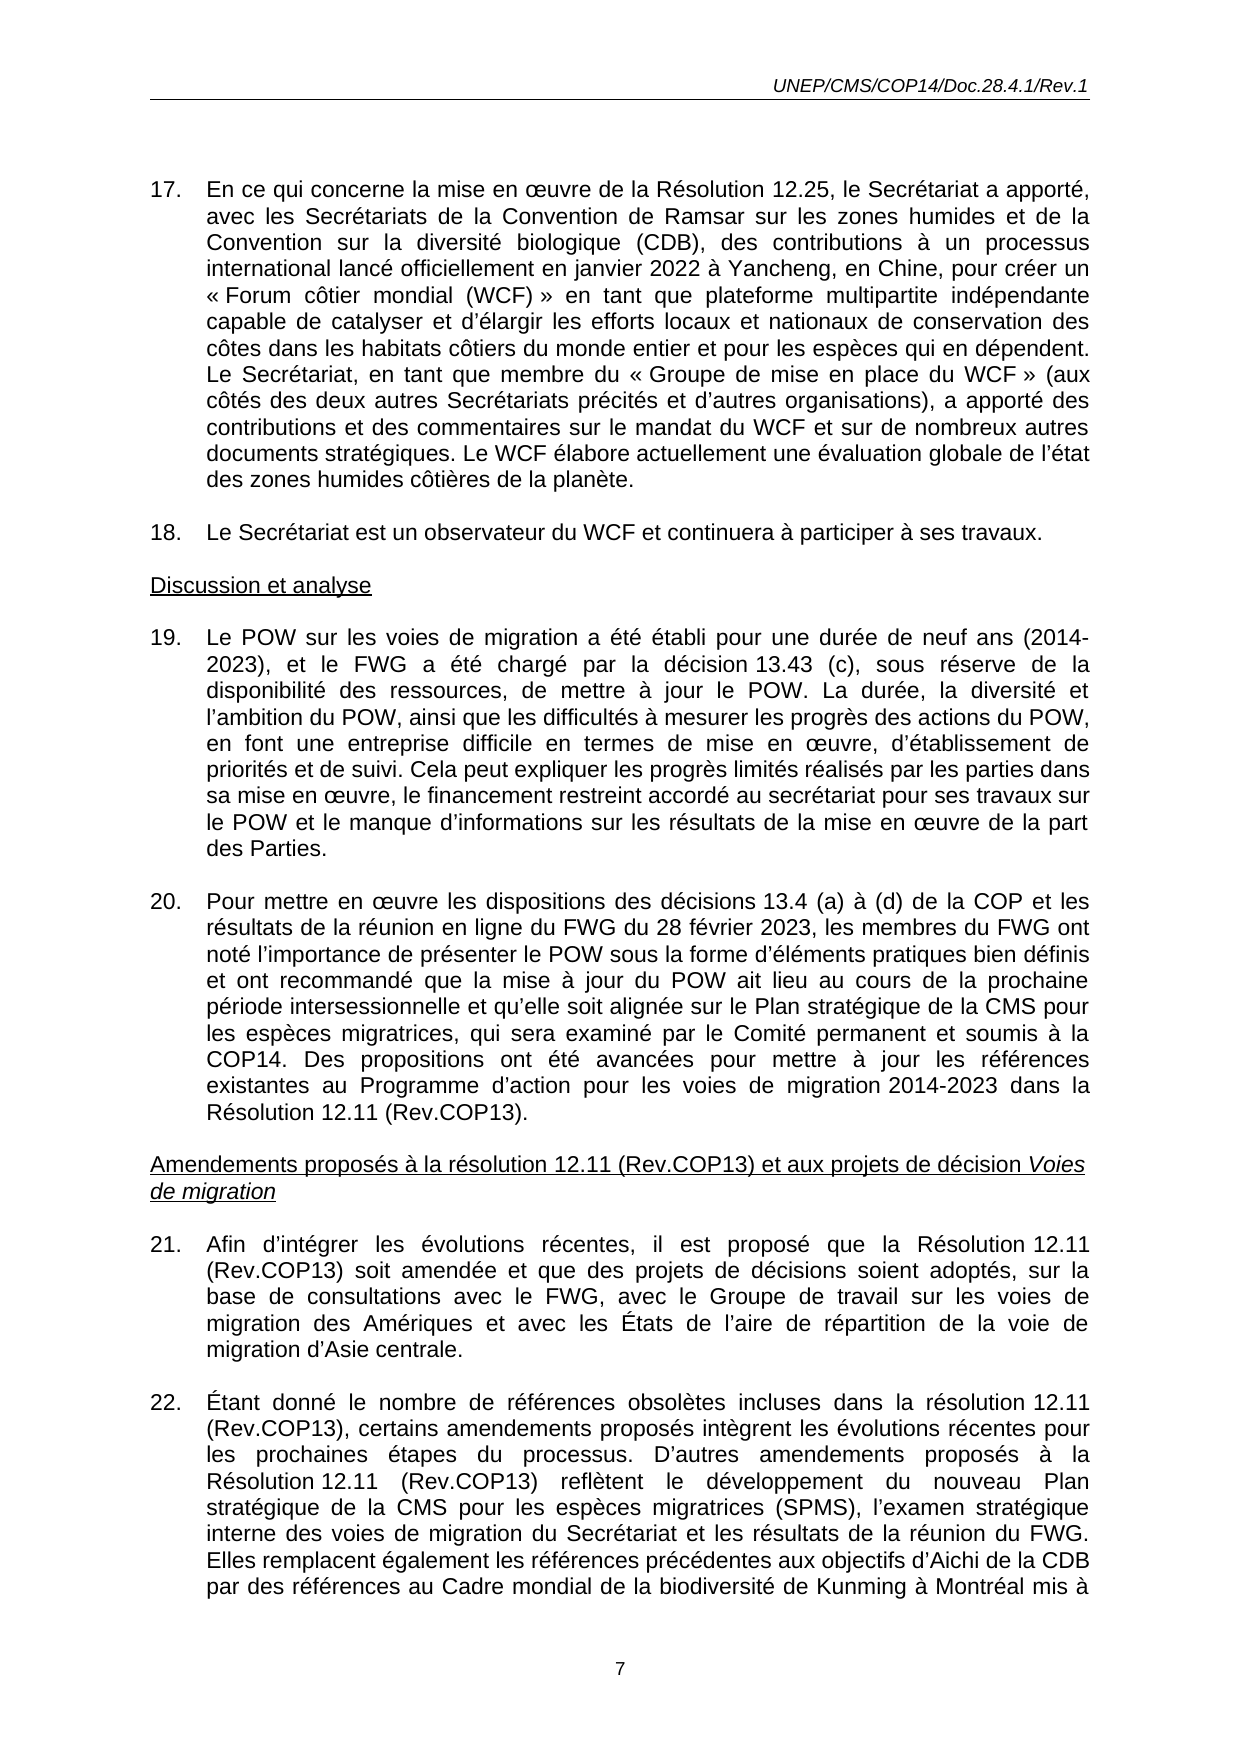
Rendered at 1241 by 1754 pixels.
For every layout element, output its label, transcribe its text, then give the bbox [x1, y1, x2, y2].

list Le Secrétariat est un observateur du WCF et continuera à participer à ses travaux. [150, 519, 1090, 545]
text Amendements proposés à la résolution 12.11 (Rev.COP13) et aux projets de décision Voies de migration [150, 1151, 1090, 1204]
text Discussion et analyse [150, 572, 1090, 598]
list En ce qui concerne la mise en œuvre de la Résolution 12.25, le Secrétariat a apporté, avec les Secrétariats de la Convention de Ramsar sur les zones humides et de la Convention sur la diversité biologique (CDB), des contributions à un processus international lancé officiellement en janvier 2022 à Yancheng, en Chine, pour créer un « Forum côtier mondial (WCF) » en tant que plateforme multipartite indépendante capable de catalyser et d’élargir les efforts locaux et nationaux de conservation des côtes dans les habitats côtiers du monde entier et pour les espèces qui en dépendent. Le Secrétariat, en tant que membre du « Groupe de mise en place du WCF » (aux côtés des deux autres Secrétariats précités et d’autres organisations), a apporté des contributions et des commentaires sur le mandat du WCF et sur de nombreux autres documents stratégiques. Le WCF élabore actuellement une évaluation globale de l’état des zones humides côtières de la planète. [150, 176, 1090, 493]
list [150, 1389, 1090, 1599]
list Le POW sur les voies de migration a été établi pour une durée de neuf ans (2014-2023), et le FWG a été chargé par la décision 13.43 (c), sous réserve de la disponibilité des ressources, de mettre à jour le POW. La durée, la diversité et l’ambition du POW, ainsi que les difficultés à mesurer les progrès des actions du POW, en font une entreprise difficile en termes de mise en œuvre, d’établissement de priorités et de suivi. Cela peut expliquer les progrès limités réalisés par les parties dans sa mise en œuvre, le financement restreint accordé au secrétariat pour ses travaux sur le POW et le manque d’informations sur les résultats de la mise en œuvre de la part des Parties. [150, 624, 1090, 862]
list Afin d’intégrer les évolutions récentes, il est proposé que la Résolution 12.11 (Rev.COP13) soit amendée et que des projets de décisions soient adoptés, sur la base de consultations avec le FWG, avec le Groupe de travail sur les voies de migration des Amériques et avec les États de l’aire de répartition de la voie de migration d’Asie centrale. [150, 1231, 1090, 1362]
list Pour mettre en œuvre les dispositions des décisions 13.4 (a) à (d) de la COP et les résultats de la réunion en ligne du FWG du 28 février 2023, les membres du FWG ont noté l’importance de présenter le POW sous la forme d’éléments pratiques bien définis et ont recommandé que la mise à jour du POW ait lieu au cours de la prochaine période intersessionnelle et qu’elle soit alignée sur le Plan stratégique de la CMS pour les espèces migratrices, qui sera examiné par le Comité permanent et soumis à la COP14. Des propositions ont été avancées pour mettre à jour les références existantes au Programme d’action pour les voies de migration 2014-2023 dans la Résolution 12.11 (Rev.COP13). [150, 888, 1090, 1125]
